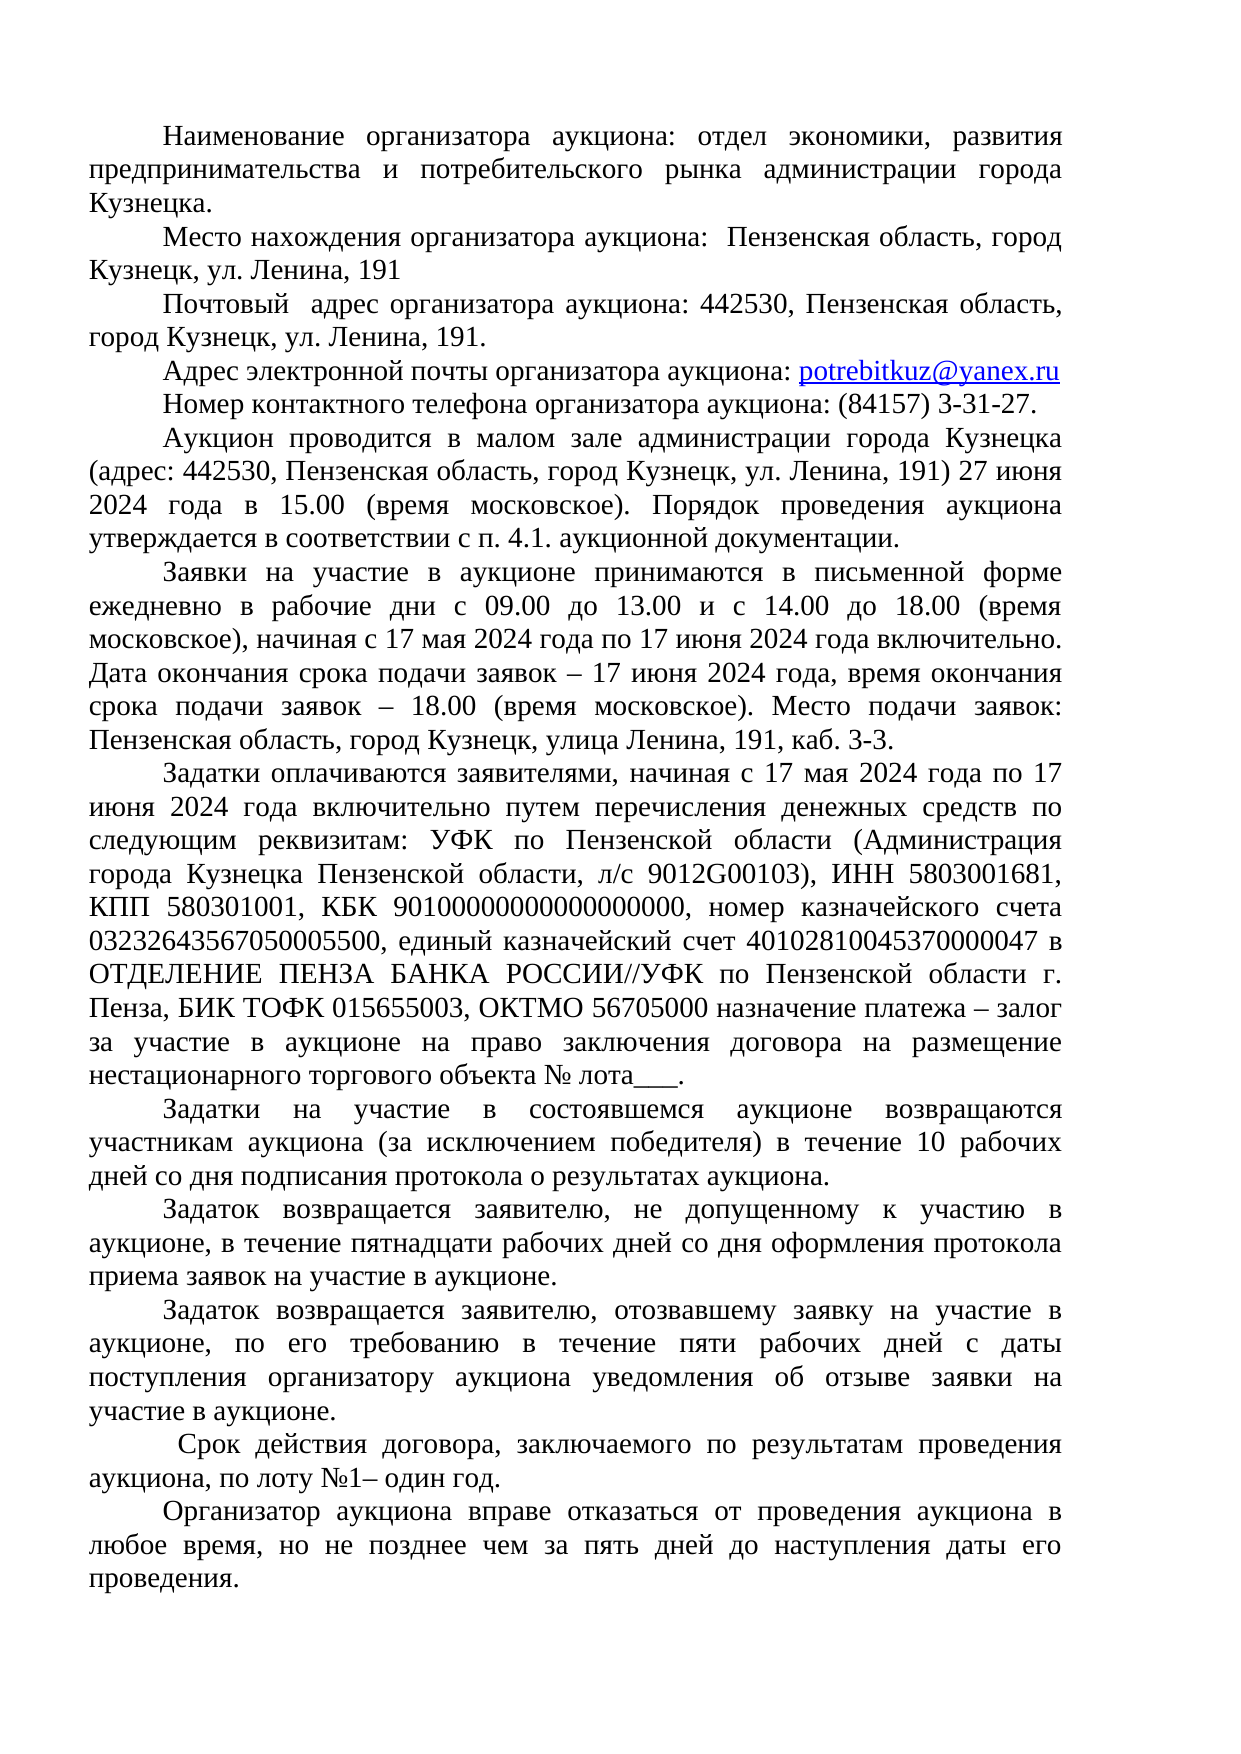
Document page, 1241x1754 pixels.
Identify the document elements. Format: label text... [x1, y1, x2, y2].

text Почтовый адрес организатора аукциона: 442530, Пензенская область, город Кузнецк, ул. Ленина, 191. [88, 286, 1063, 353]
text Адрес электронной почты организатора аукциона: potrebitkuz@yanex.ru [88, 353, 1063, 386]
text Номер контактного телефона организатора аукциона: (84157) 3-31-27. [88, 386, 1063, 420]
text Организатор аукциона вправе отказаться от проведения аукциона в любое время, но не позднее чем за пять дней до наступления даты его проведения. [88, 1493, 1063, 1594]
text Задатки оплачиваются заявителями, начиная с 17 мая 2024 года по 17 июня 2024 года включительно путем перечисления денежных средств по следующим реквизитам: УФК по Пензенской области (Администрация города Кузнецка Пензенской области, л/с 9012G00103), ИНН 5803001681, КПП 580301001, КБК 90100000000000000000, номер казначейского счета 03232643567050005500, единый казначейский счет 40102810045370000047 в ОТДЕЛЕНИЕ ПЕНЗА БАНКА РОССИИ//УФК по Пензенской области г. Пенза, БИК ТОФК 015655003, ОКТМО 56705000 назначение платежа – залог за участие в аукционе на право заключения договора на размещение нестационарного торгового объекта № лота___. [88, 755, 1063, 1091]
text Задаток возвращается заявителю, не допущенному к участию в аукционе, в течение пятнадцати рабочих дней со дня оформления протокола приема заявок на участие в аукционе. [88, 1191, 1063, 1292]
text Аукцион проводится в малом зале администрации города Кузнецка (адрес: 442530, Пензенская область, город Кузнецк, ул. Ленина, 191) 27 июня 2024 года в 15.00 (время московское). Порядок проведения аукциона утверждается в соответствии с п. 4.1. аукционной документации. [88, 420, 1063, 554]
text Наименование организатора аукциона: отдел экономики, развития предпринимательства и потребительского рынка администрации города Кузнецка. [88, 118, 1063, 219]
text Место нахождения организатора аукциона: Пензенская область, город Кузнецк, ул. Ленина, 191 [88, 219, 1063, 286]
text Заявки на участие в аукционе принимаются в письменной форме ежедневно в рабочие дни с 09.00 до 13.00 и с 14.00 до 18.00 (время московское), начиная с 17 мая 2024 года по 17 июня 2024 года включительно. Дата окончания срока подачи заявок – 17 июня 2024 года, время окончания срока подачи заявок – 18.00 (время московское). Место подачи заявок: Пензенская область, город Кузнецк, улица Ленина, 191, каб. 3-3. [88, 554, 1063, 755]
text Задаток возвращается заявителю, отозвавшему заявку на участие в аукционе, по его требованию в течение пяти рабочих дней с даты поступления организатору аукциона уведомления об отзыве заявки на участие в аукционе. [88, 1292, 1063, 1426]
text Срок действия договора, заключаемого по результатам проведения аукциона, по лоту №1– один год. [88, 1426, 1063, 1493]
text Задатки на участие в состоявшемся аукционе возвращаются участникам аукциона (за исключением победителя) в течение 10 рабочих дней со дня подписания протокола о результатах аукциона. [88, 1091, 1063, 1191]
